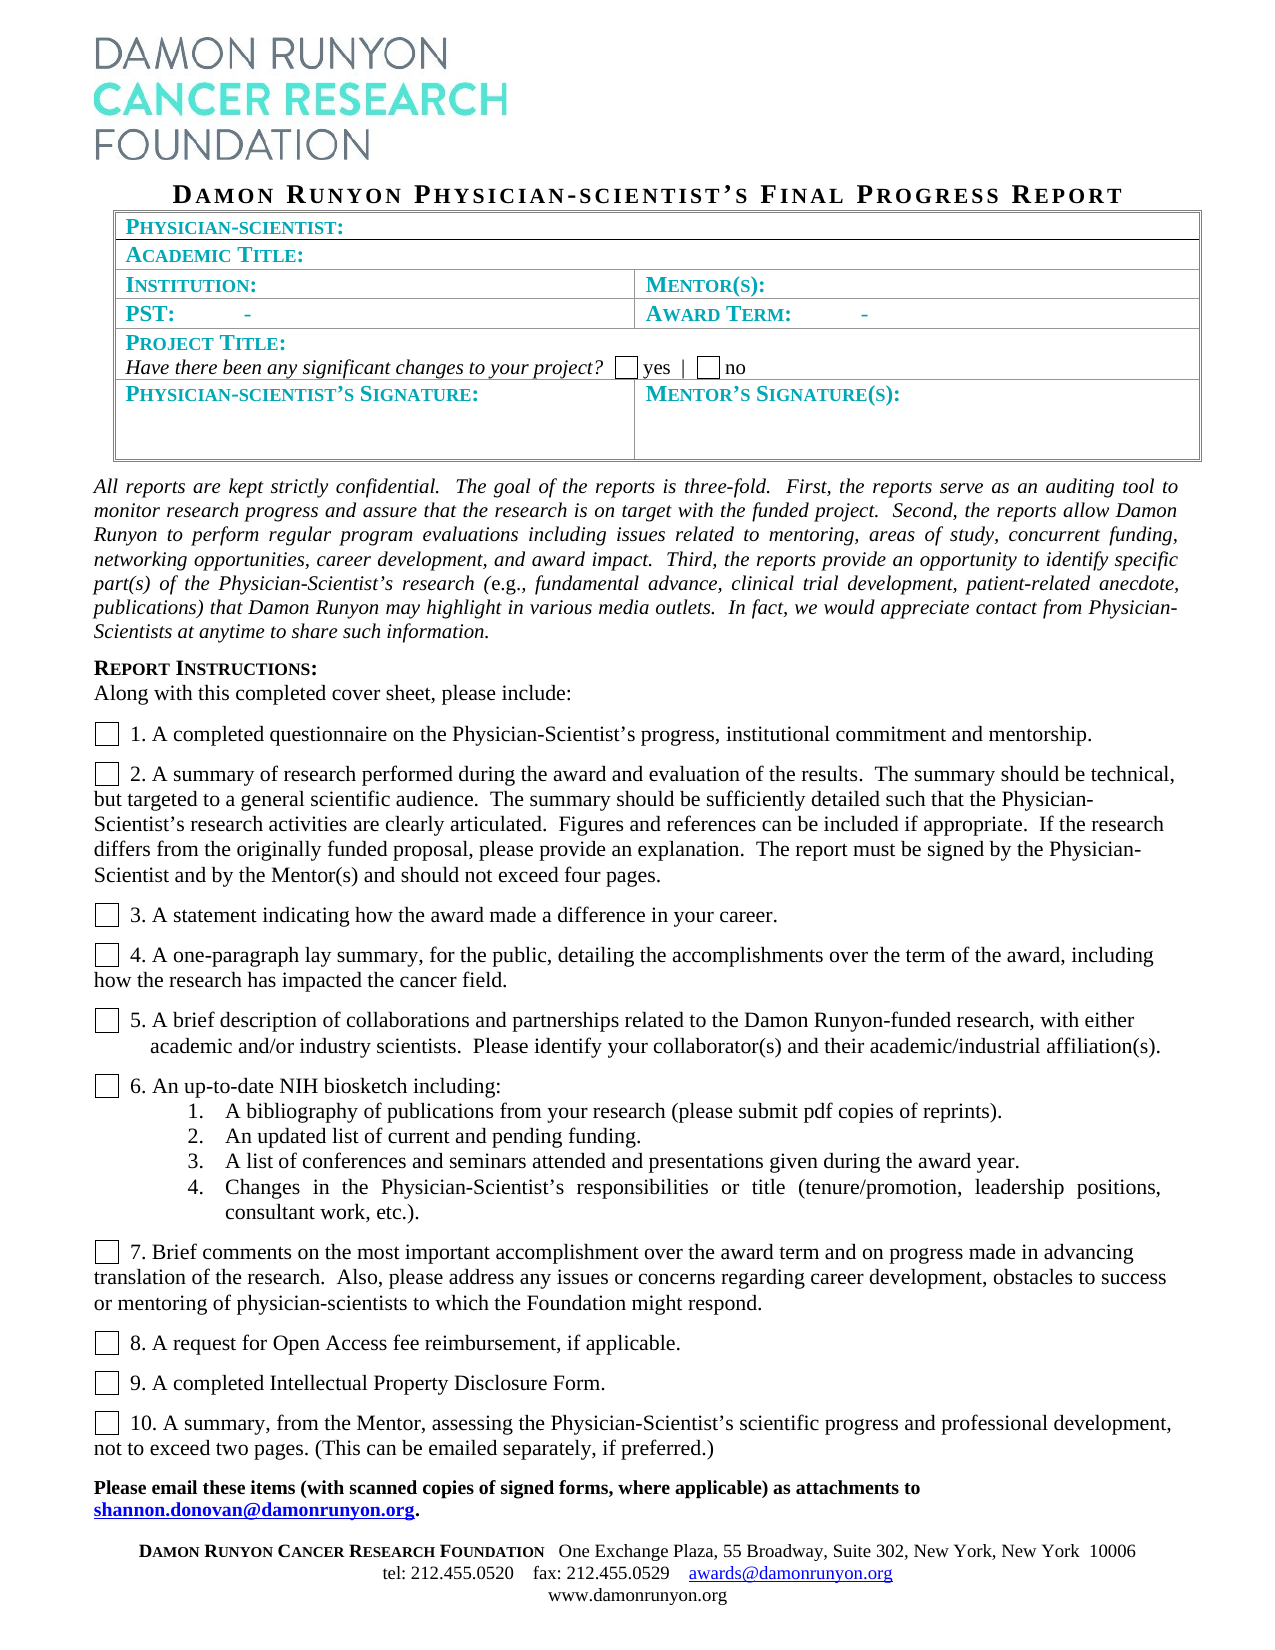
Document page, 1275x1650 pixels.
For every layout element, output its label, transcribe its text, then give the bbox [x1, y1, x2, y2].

text Along with this completed cover sheet, please include: [94, 680, 1181, 706]
list An updated list of current and pending funding. [187, 1123, 1162, 1148]
text Damon Runyon Physician-scientist’s Final Progress Report [112, 178, 1181, 210]
table_cell PST: - [116, 299, 634, 328]
table_cell Award Term: - [635, 299, 1199, 328]
table_cell Project Title: Have there been any significant changes to your project? yes | no [116, 329, 1199, 379]
table_cell Mentor(s): [635, 270, 1199, 298]
text 3. A statement indicating how the award made a difference in your career. [94, 902, 1182, 927]
text 6. An up-to-date NIH biosketch including: [94, 1073, 1182, 1098]
text Please email these items (with scanned copies of signed forms, where applicable) as attachments to shannon.donovan@damonrunyon.org. [94, 1476, 1182, 1521]
text 2. A summary of research performed during the award and evaluation of the results. The summary should be technical, but targeted to a general scientific audience. The summary should be sufficiently detailed such that the Physician-Scientist’s research activities are clearly articulated. Figures and references can be included if appropriate. If the research differs from the originally funded proposal, please provide an explanation. The report must be signed by the Physician-Scientist and by the Mentor(s) and should not exceed four pages. [94, 761, 1182, 887]
table_cell Mentor’s Signature(s): [635, 380, 1199, 459]
list A list of conferences and seminars attended and presentations given during the award year. [187, 1148, 1162, 1174]
picture [93, 37, 507, 160]
text 7. Brief comments on the most important accomplishment over the award term and on progress made in advancing translation of the research. Also, please address any issues or concerns regarding career development, obstacles to success or mentoring of physician-scientists to which the Foundation might respond. [94, 1239, 1182, 1315]
text 1. A completed questionnaire on the Physician-Scientist’s progress, institutional commitment and mentorship. [94, 721, 1182, 746]
text All reports are kept strictly confidential. The goal of the reports is three-fold. First, the reports serve as an auditing tool to monitor research progress and assure that the research is on target with the funded project. Second, the reports allow Damon Runyon to perform regular program evaluations including issues related to mentoring, areas of study, concurrent funding, networking opportunities, career development, and award impact. Third, the reports provide an opportunity to identify specific part(s) of the Physician-Scientist’s research (e.g., fundamental advance, clinical trial development, patient-related anecdote, publications) that Damon Runyon may highlight in various media outlets. In fact, we would appreciate contact from Physician-Scientists at anytime to share such information. [94, 474, 1182, 643]
table_cell Academic Title: [116, 240, 1199, 269]
text 4. A one-paragraph lay summary, for the public, detailing the accomplishments over the term of the award, including how the research has impacted the cancer field. [94, 942, 1182, 992]
text 8. A request for Open Access fee reimbursement, if applicable. [94, 1330, 1182, 1355]
table_cell Institution: [116, 270, 634, 298]
text 5. A brief description of collaborations and partnerships related to the Damon Runyon-funded research, with either academic and/or industry scientists. Please identify your collaborator(s) and their academic/industrial affiliation(s). [94, 1007, 1182, 1058]
text Report Instructions: [94, 655, 1181, 680]
list Changes in the Physician-Scientist’s responsibilities or title (tenure/promotion, leadership positions, consultant work, etc.). [187, 1174, 1162, 1224]
list A bibliography of publications from your research (please submit pdf copies of reprints). [187, 1098, 1162, 1123]
text 10. A summary, from the Mentor, assessing the Physician-Scientist’s scientific progress and professional development, not to exceed two pages. (This can be emailed separately, if preferred.) [94, 1410, 1182, 1461]
table_cell Physician-scientist’s Signature: [116, 380, 634, 459]
table_header Physician-scientist: [116, 213, 1199, 239]
text 9. A completed Intellectual Property Disclosure Form. [94, 1370, 1182, 1395]
